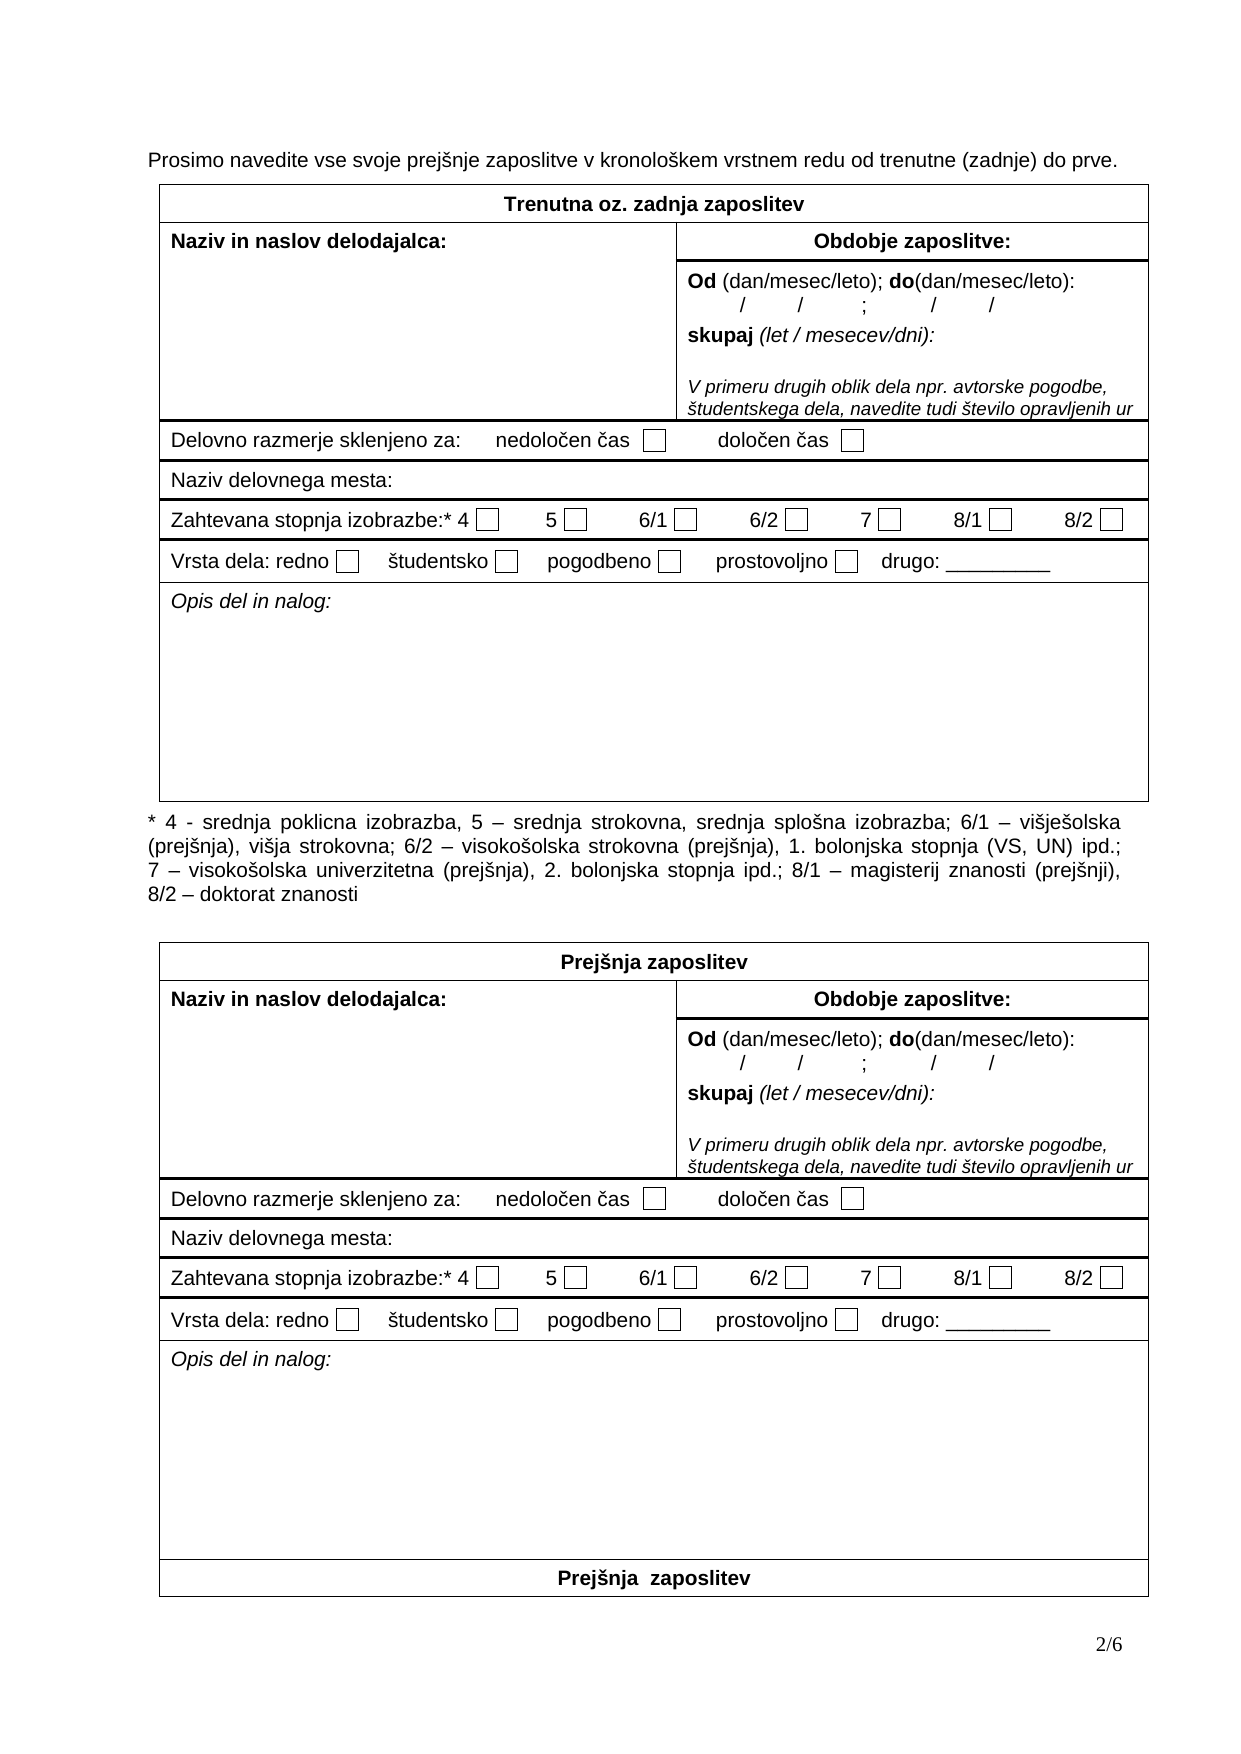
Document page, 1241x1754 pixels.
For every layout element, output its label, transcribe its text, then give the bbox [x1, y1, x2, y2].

table_cell Opis del in nalog: [160, 1341, 1148, 1559]
table_cell Od (dan/mesec/leto); do(dan/mesec/leto): / / ; / / skupaj (let / mesecev/dni): V primeru drugih oblik dela npr. avtorske pogodbe, študentskega dela, navedite tudi število opravljenih ur [677, 1020, 1148, 1177]
table_header Trenutna oz. zadnja zaposlitev [160, 185, 1148, 222]
table_cell Vrsta dela: redno študentsko pogodbeno prostovoljno drugo: _________ [160, 541, 1148, 582]
table_cell Delovno razmerje sklenjeno za: nedoločen čas določen čas [160, 1180, 1148, 1217]
table_cell Zahtevana stopnja izobrazbe:* 4 5 6/1 6/2 7 8/1 8/2 [160, 1259, 1148, 1296]
table_cell Prejšnja zaposlitev [160, 1560, 1148, 1596]
table_cell Vrsta dela: redno študentsko pogodbeno prostovoljno drugo: _________ [160, 1299, 1148, 1340]
table_cell Obdobje zaposlitve: [677, 981, 1148, 1017]
table_cell Naziv in naslov delodajalca: [160, 223, 676, 419]
table_cell Naziv in naslov delodajalca: [160, 981, 676, 1177]
text Prosimo navedite vse svoje prejšnje zaposlitve v kronološkem vrstnem redu od trenutne (zadnje) do prve. [148, 148, 1122, 172]
text * 4 - srednja poklicna izobrazba, 5 – srednja strokovna, srednja splošna izobrazba; 6/1 – višješolska (prejšnja), višja strokovna; 6/2 – visokošolska strokovna (prejšnja), 1. bolonjska stopnja (VS, UN) ipd.; 7 – visokošolska univerzitetna (prejšnja), 2. bolonjska stopnja ipd.; 8/1 – magisterij znanosti (prejšnji), 8/2 – doktorat znanosti [148, 810, 1122, 906]
table_cell Naziv delovnega mesta: [160, 1220, 1148, 1256]
table_cell Naziv delovnega mesta: [160, 462, 1148, 498]
table_cell Od (dan/mesec/leto); do(dan/mesec/leto): / / ; / / skupaj (let / mesecev/dni): V primeru drugih oblik dela npr. avtorske pogodbe, študentskega dela, navedite tudi število opravljenih ur [677, 262, 1148, 419]
table_cell Zahtevana stopnja izobrazbe:* 4 5 6/1 6/2 7 8/1 8/2 [160, 501, 1148, 538]
table_header Prejšnja zaposlitev [160, 943, 1148, 980]
table_cell Opis del in nalog: [160, 583, 1148, 801]
table_cell Obdobje zaposlitve: [677, 223, 1148, 259]
table_cell Delovno razmerje sklenjeno za: nedoločen čas določen čas [160, 422, 1148, 458]
